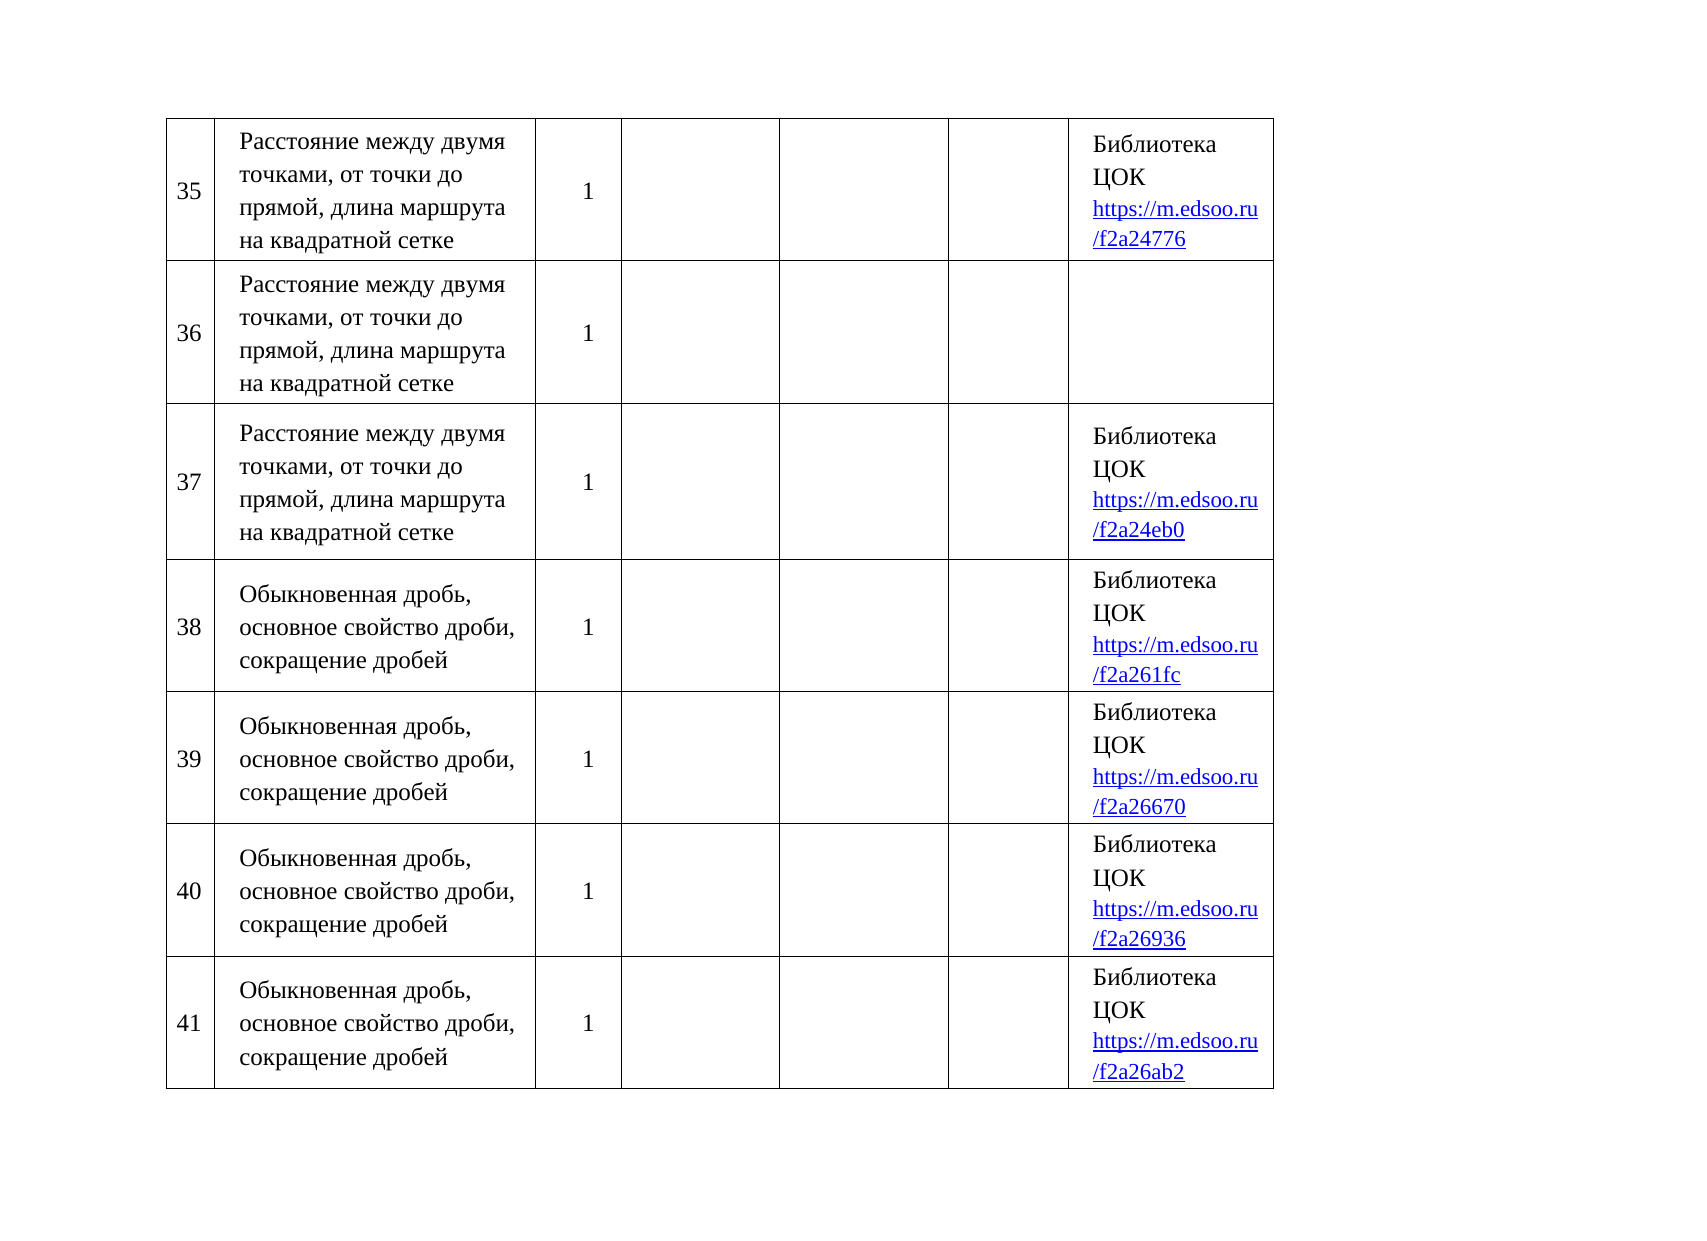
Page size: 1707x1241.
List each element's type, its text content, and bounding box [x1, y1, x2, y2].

table_cell Обыкновенная дробь, основное свойство дроби, сокращение дробей [215, 824, 535, 956]
table_cell Библиотека ЦОК https://m.edsoo.ru/f2a24776 [1069, 119, 1273, 260]
table_cell 38 [167, 560, 214, 691]
table_cell 35 [167, 119, 214, 260]
table_cell Обыкновенная дробь, основное свойство дроби, сокращение дробей [215, 957, 535, 1088]
table_cell Обыкновенная дробь, основное свойство дроби, сокращение дробей [215, 560, 535, 691]
table_cell [622, 404, 779, 559]
table_cell 1 [536, 824, 621, 956]
table_cell 36 [167, 261, 214, 402]
table_cell 41 [167, 957, 214, 1088]
table_cell [780, 261, 948, 402]
table_cell 1 [536, 957, 621, 1088]
table_cell [949, 824, 1068, 956]
table_cell [622, 560, 779, 691]
table_cell Библиотека ЦОК https://m.edsoo.ru/f2a26670 [1069, 692, 1273, 823]
table_cell [949, 560, 1068, 691]
table_cell Библиотека ЦОК https://m.edsoo.ru/f2a24eb0 [1069, 404, 1273, 559]
table_cell [949, 957, 1068, 1088]
table_cell Библиотека ЦОК https://m.edsoo.ru/f2a261fc [1069, 560, 1273, 691]
table_cell 40 [167, 824, 214, 956]
table_cell 37 [167, 404, 214, 559]
table_cell 1 [536, 692, 621, 823]
table_cell [780, 119, 948, 260]
table_cell 39 [167, 692, 214, 823]
table_cell 1 [536, 404, 621, 559]
table_cell 1 [536, 560, 621, 691]
table_cell [622, 957, 779, 1088]
table_cell Библиотека ЦОК https://m.edsoo.ru/f2a26936 [1069, 824, 1273, 956]
table_cell [780, 692, 948, 823]
table_cell Расстояние между двумя точками, от точки до прямой, длина маршрута на квадратной сетке [215, 119, 535, 260]
table_cell Расстояние между двумя точками, от точки до прямой, длина маршрута на квадратной сетке [215, 261, 535, 402]
table_cell [1069, 261, 1273, 402]
table_cell 1 [536, 261, 621, 402]
table_cell [622, 261, 779, 402]
table_cell [780, 824, 948, 956]
table_cell [622, 119, 779, 260]
table_cell Библиотека ЦОК https://m.edsoo.ru/f2a26ab2 [1069, 957, 1273, 1088]
table_cell [780, 957, 948, 1088]
table_cell [949, 692, 1068, 823]
table_cell [780, 560, 948, 691]
table_cell [780, 404, 948, 559]
table_cell [622, 692, 779, 823]
table_cell [622, 824, 779, 956]
table_cell [949, 119, 1068, 260]
table_cell [949, 261, 1068, 402]
table_cell Обыкновенная дробь, основное свойство дроби, сокращение дробей [215, 692, 535, 823]
table_cell Расстояние между двумя точками, от точки до прямой, длина маршрута на квадратной сетке [215, 404, 535, 559]
table_cell [949, 404, 1068, 559]
table_cell 1 [536, 119, 621, 260]
